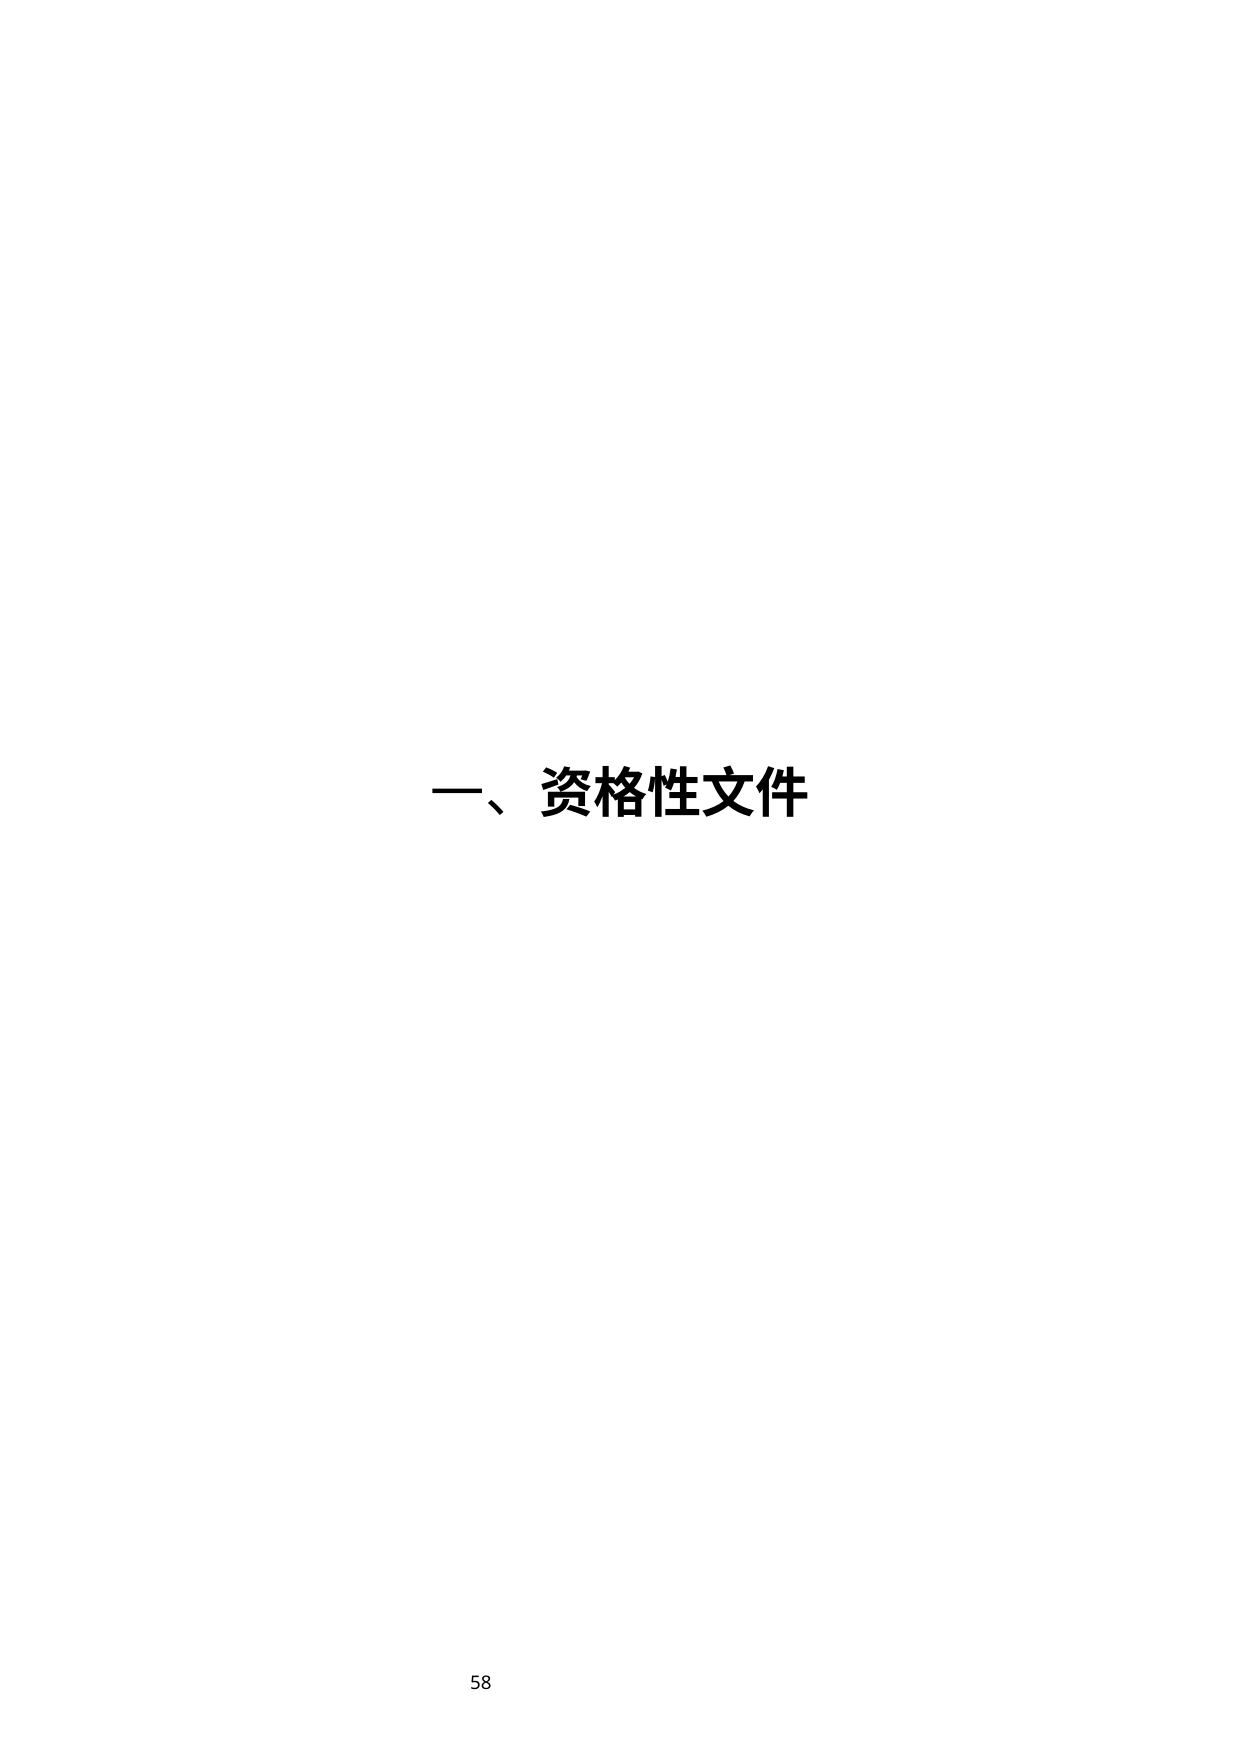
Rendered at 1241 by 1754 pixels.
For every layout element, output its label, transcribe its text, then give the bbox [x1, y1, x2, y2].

text 一、资格性文件 [187, 750, 1053, 828]
